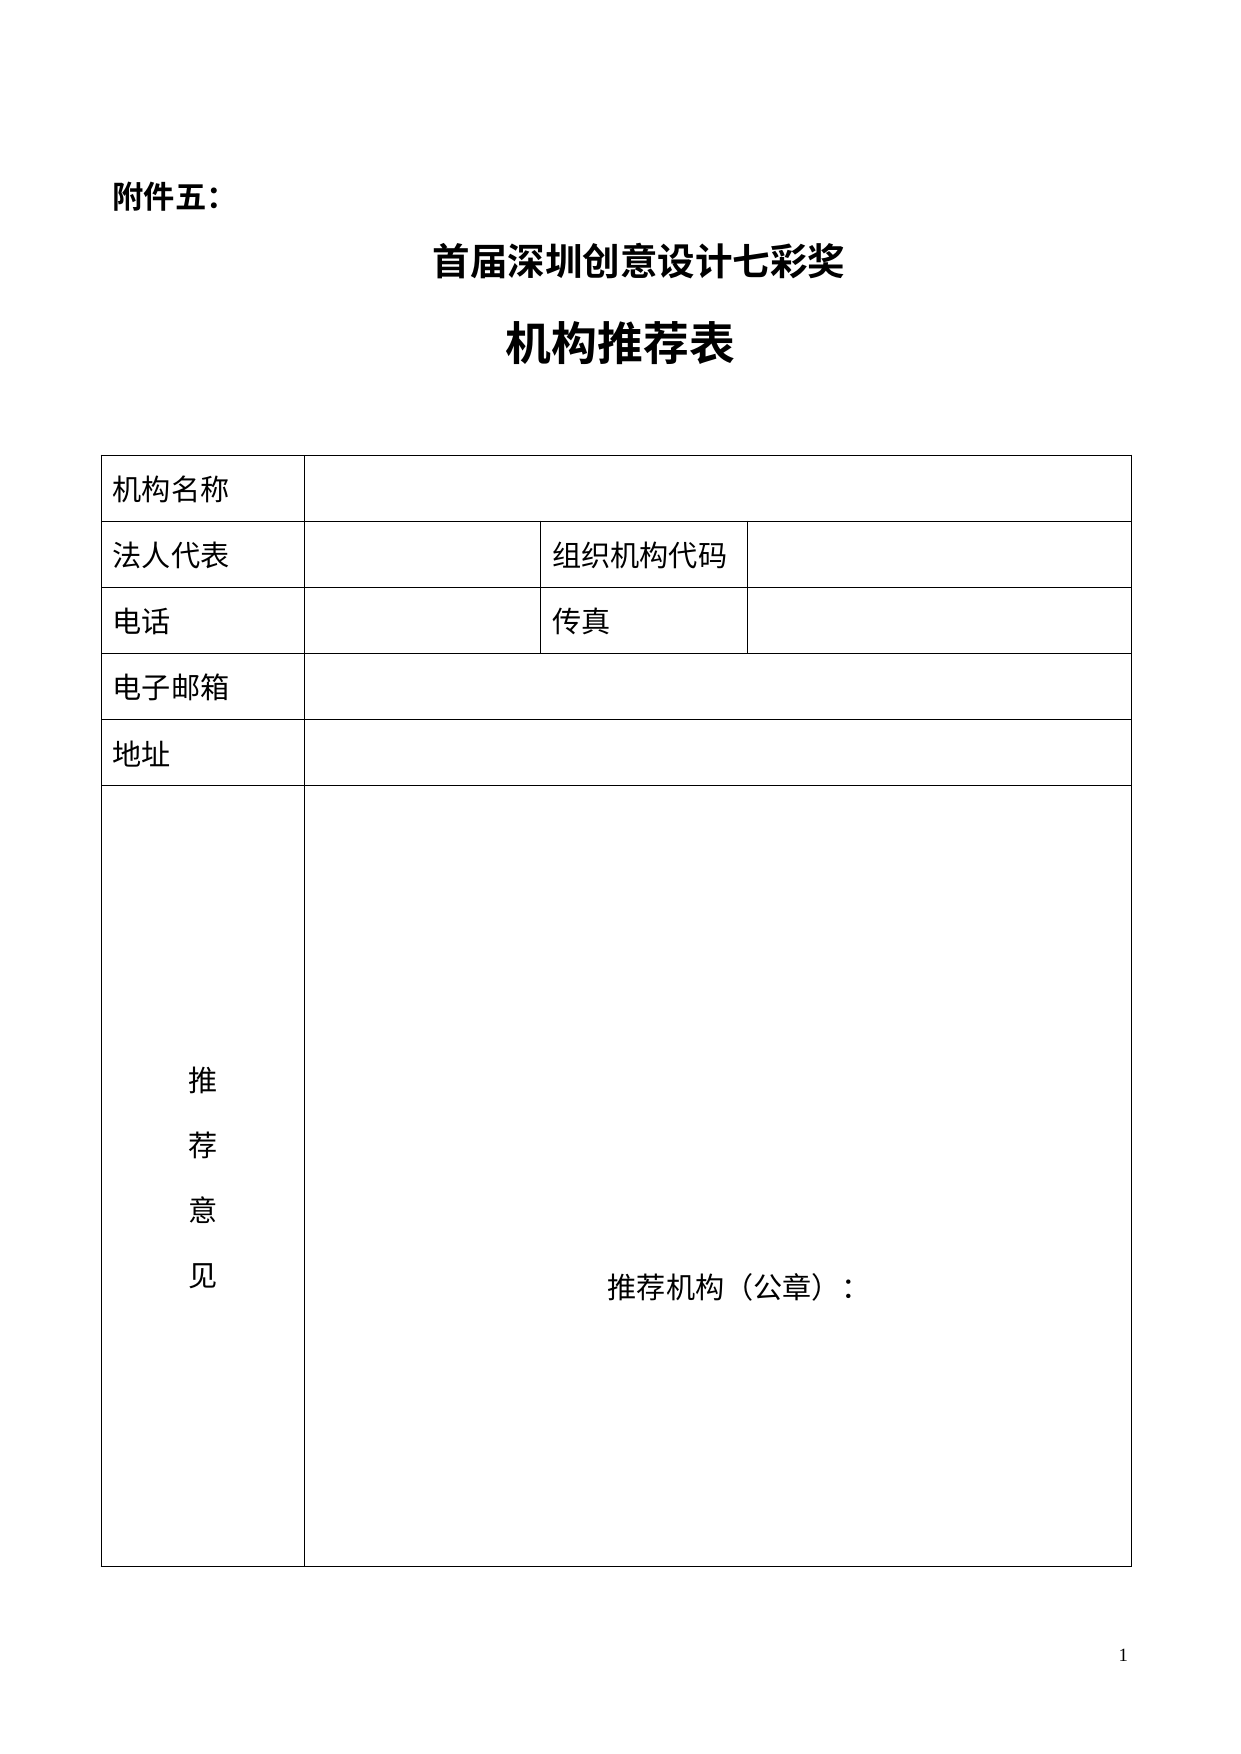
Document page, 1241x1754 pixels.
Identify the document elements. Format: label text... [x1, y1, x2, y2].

text 机构推荐表 [112, 292, 1128, 389]
table_cell 推荐机构（公章）： [305, 786, 1131, 1566]
table_cell [305, 654, 1131, 719]
table_cell 传真 [541, 588, 747, 653]
table_cell [305, 720, 1131, 785]
table_cell 电子邮箱 [102, 654, 304, 719]
text 附件五： [112, 162, 1065, 227]
table_cell [748, 588, 1131, 653]
table_cell [305, 588, 540, 653]
table_cell 法人代表 [102, 522, 304, 587]
table_cell 推 荐 意 见 [102, 786, 304, 1566]
text 首届深圳创意设计七彩奖 [112, 227, 1128, 292]
table_header [305, 456, 1131, 521]
table_cell 电话 [102, 588, 304, 653]
table_cell [305, 522, 540, 587]
table_cell 组织机构代码 [541, 522, 747, 587]
table_header 机构名称 [102, 456, 304, 521]
table_cell [748, 522, 1131, 587]
table_cell 地址 [102, 720, 304, 785]
